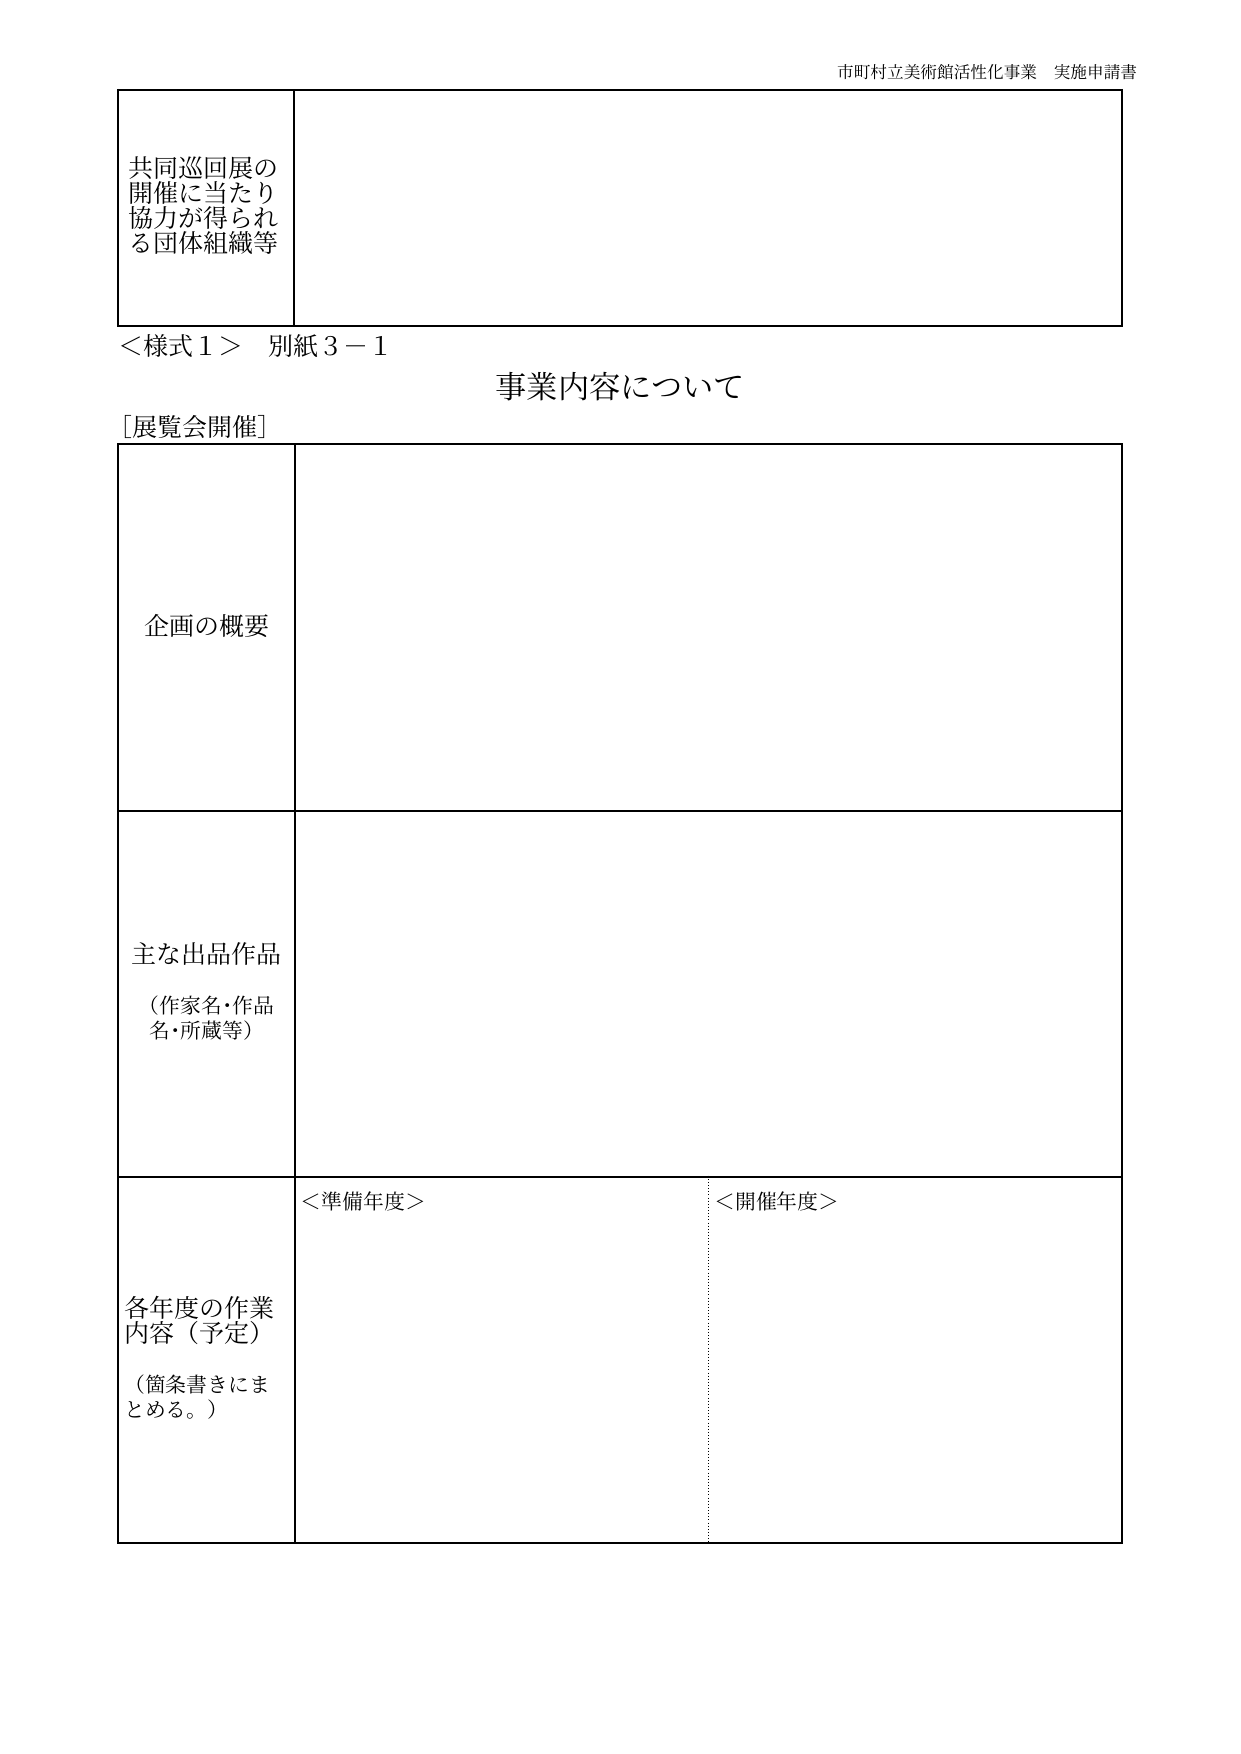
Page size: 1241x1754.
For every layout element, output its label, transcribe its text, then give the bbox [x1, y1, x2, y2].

table_cell 各年度の作業内容（予定） （箇条書きにまとめる。） [119, 1178, 294, 1542]
table_header 企画の概要 [119, 445, 294, 809]
text 事業内容について [118, 362, 1122, 407]
table_cell [296, 812, 1121, 1176]
table_header [296, 445, 1121, 809]
table_cell ＜開催年度＞ [708, 1178, 1121, 1542]
table_cell 共同巡回展の開催に当たり協力が得られる団体組織等 [119, 91, 293, 324]
table_cell ＜準備年度＞ [296, 1178, 708, 1542]
table_cell 主な出品作品 （作家名･作品名･所蔵等） [119, 812, 294, 1176]
table_cell [295, 91, 1121, 324]
text ［展覧会開催］ [107, 407, 1122, 443]
text ＜様式１＞ 別紙３－１ [118, 327, 1122, 362]
